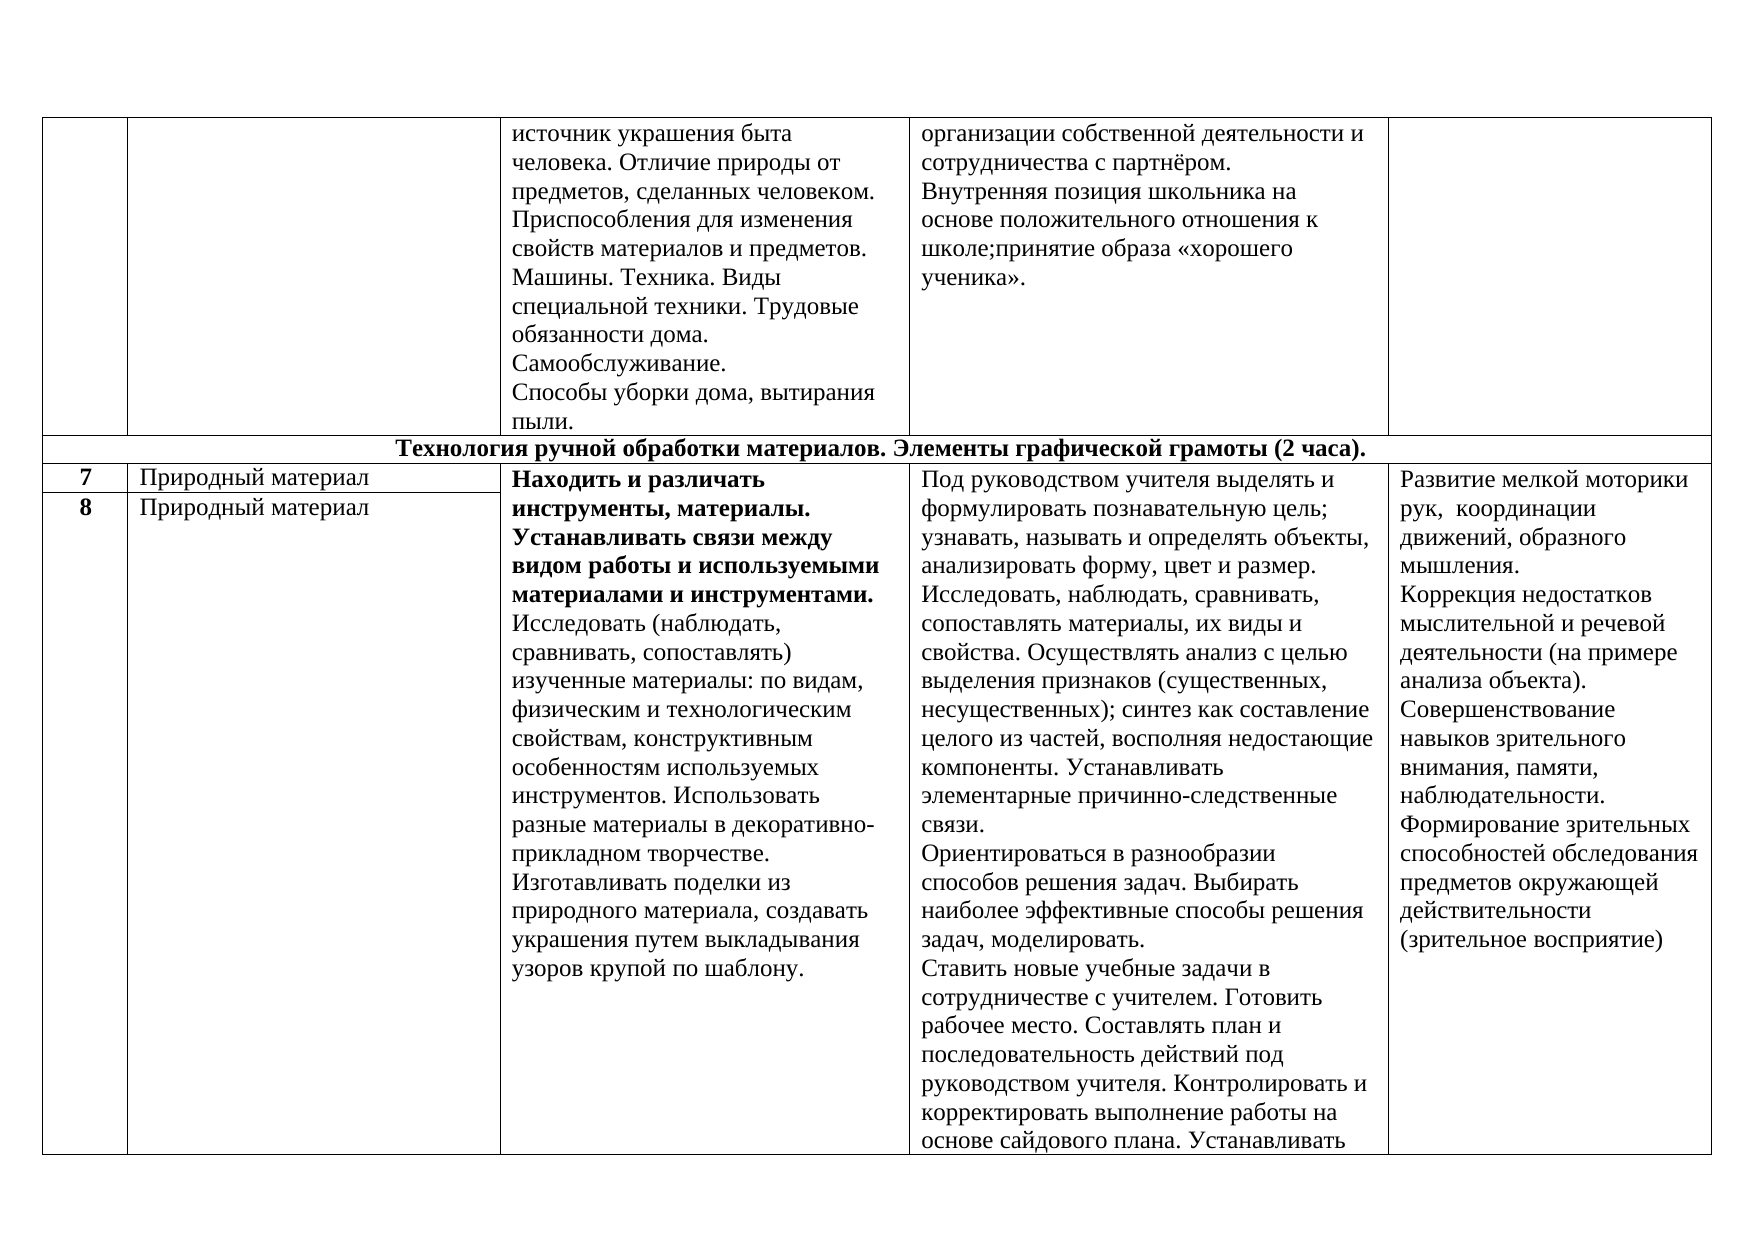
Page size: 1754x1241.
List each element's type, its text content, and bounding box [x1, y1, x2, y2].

table_header [43, 118, 127, 434]
table_cell Под руководством учителя выделять и формулировать познавательную цель; узнавать, называть и определять объекты, анализировать форму, цвет и размер. Исследовать, наблюдать, сравнивать, сопоставлять материалы, их виды и свойства. Осуществлять анализ с целью выделения признаков (существенных, несущественных); синтез как составление целого из частей, восполняя недостающие компоненты. Устанавливать элементарные причинно-следственные связи. Ориентироваться в разнообразии способов решения задач. Выбирать наиболее эффективные способы решения задач, моделировать. Ставить новые учебные задачи в сотрудничестве с учителем. Готовить рабочее место. Составлять план и последовательность действий под руководством учителя. Контролировать и корректировать выполнение работы на основе сайдового плана. Устанавливать [910, 464, 1388, 1154]
table_cell 8 [43, 493, 127, 1154]
table_cell Технология ручной обработки материалов. Элементы графической грамоты (2 часа). [43, 436, 1711, 463]
table_cell 7 [43, 464, 127, 492]
table_cell Природный материал [128, 493, 500, 1154]
table_header источник украшения быта человека. Отличие природы от предметов, сделанных человеком. Приспособления для изменения свойств материалов и предметов. Машины. Техника. Виды специальной техники. Трудовые обязанности дома. Самообслуживание. Способы уборки дома, вытирания пыли. [501, 118, 909, 434]
table_cell Развитие мелкой моторики рук, координации движений, образного мышления. Коррекция недостатков мыслительной и речевой деятельности (на примере анализа объекта). Совершенствование навыков зрительного внимания, памяти, наблюдательности. Формирование зрительных способностей обследования предметов окружающей действительности (зрительное восприятие) [1389, 464, 1711, 1154]
table_header [128, 118, 500, 434]
table_header организации собственной деятельности и сотрудничества с партнёром. Внутренняя позиция школьника на основе положительного отношения к школе;принятие образа «хорошего ученика». [910, 118, 1388, 434]
table_cell Природный материал [128, 464, 500, 492]
table_header [1389, 118, 1711, 434]
table_cell Находить и различать инструменты, материалы. Устанавливать связи между видом работы и используемыми материалами и инструментами. Исследовать (наблюдать, сравнивать, сопоставлять) изученные материалы: по видам, физическим и технологическим свойствам, конструктивным особенностям используемых инструментов. Использовать разные материалы в декоративно- прикладном творчестве. Изготавливать поделки из природного материала, создавать украшения путем выкладывания узоров крупой по шаблону. [501, 464, 909, 1154]
